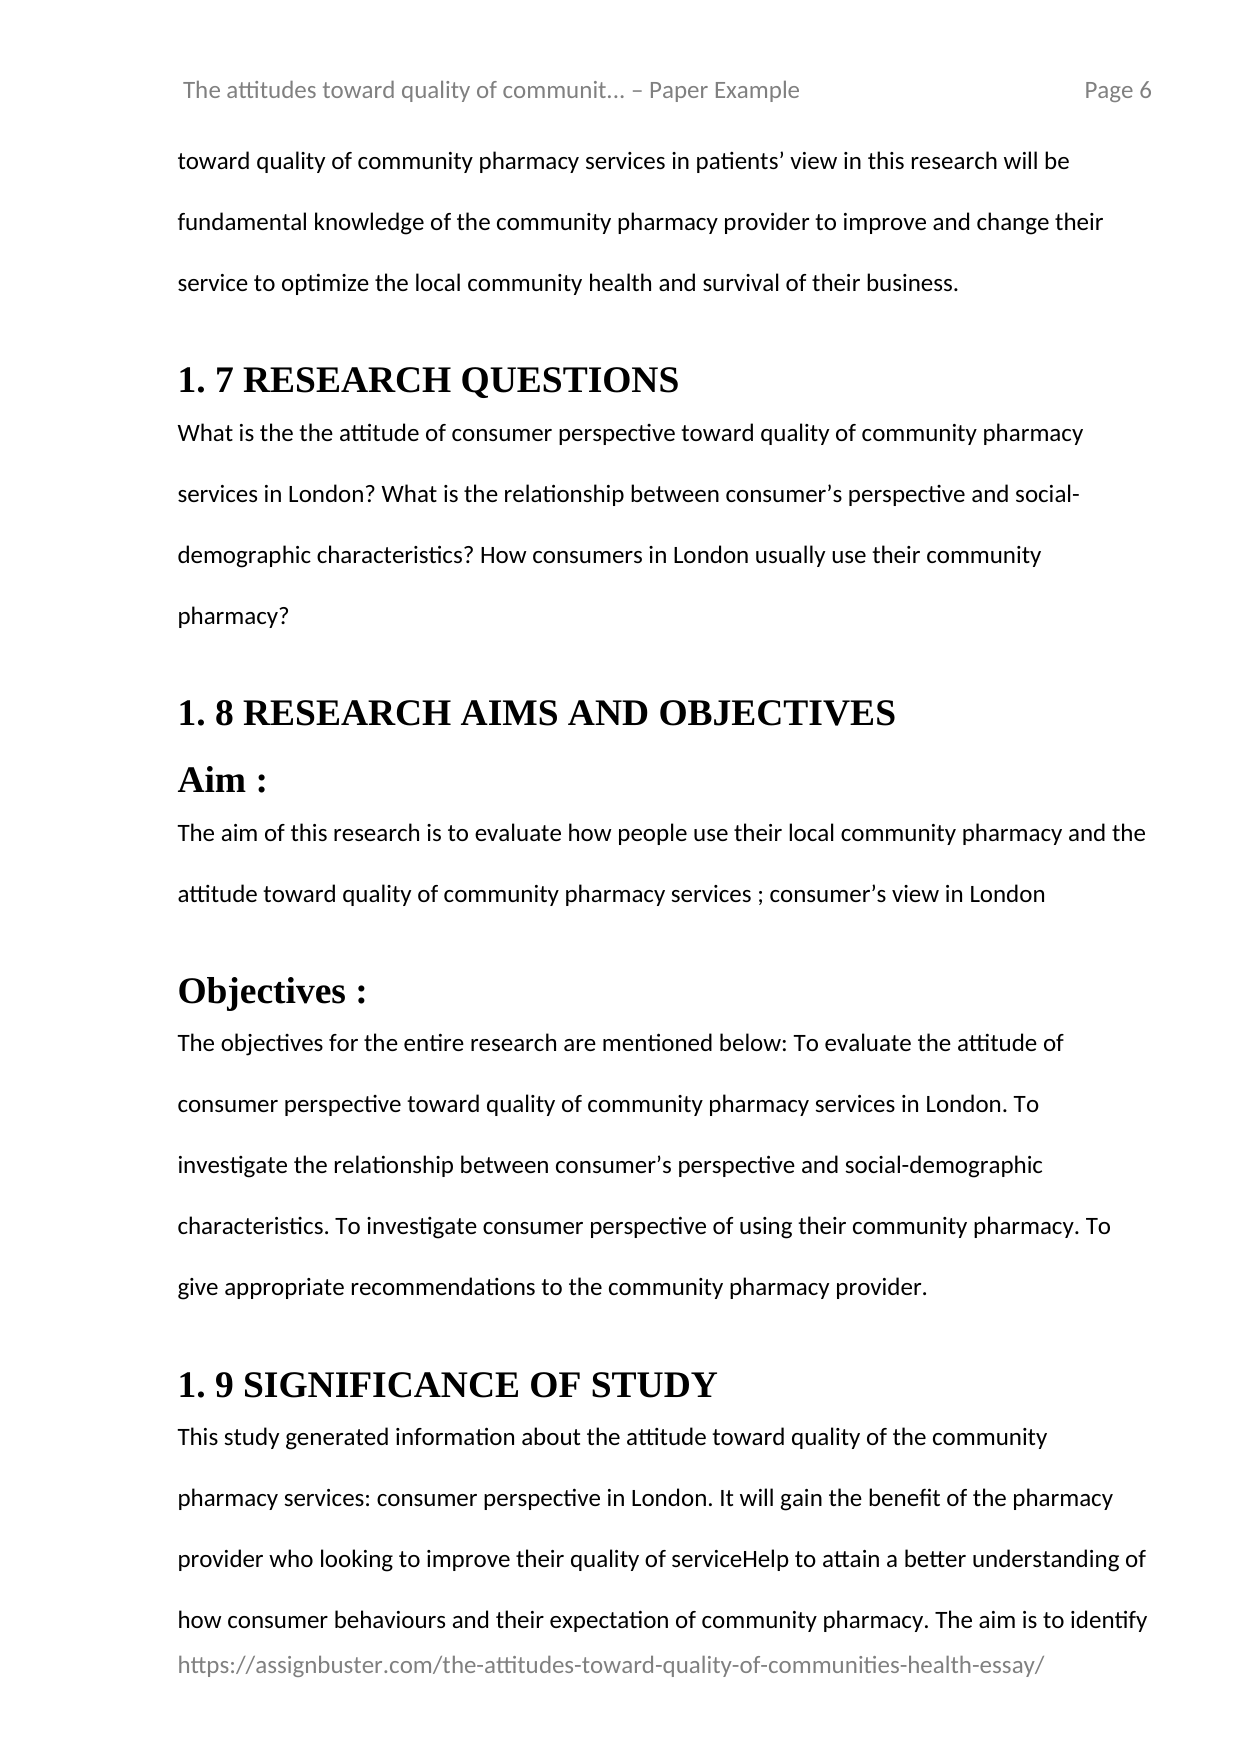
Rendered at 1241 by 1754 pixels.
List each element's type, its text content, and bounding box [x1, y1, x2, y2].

subtitle 1. 7 RESEARCH QUESTIONS [177, 358, 1152, 401]
subtitle 1. 8 RESEARCH AIMS AND OBJECTIVES [177, 690, 1152, 733]
subtitle Aim : [177, 758, 1152, 801]
text The aim of this research is to evaluate how people use their local community pharmacy and the attitude toward quality of community pharmacy services ; consumer’s view in London [177, 817, 1152, 908]
text What is the the attitude of consumer perspective toward quality of community pharmacy services in London? What is the relationship between consumer’s perspective and social-demographic characteristics? How consumers in London usually use their community pharmacy? [177, 417, 1152, 630]
subtitle Objectives : [177, 968, 1152, 1011]
subtitle 1. 9 SIGNIFICANCE OF STUDY [177, 1362, 1152, 1405]
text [177, 1421, 1152, 1635]
text The objectives for the entire research are mentioned below: To evaluate the attitude of consumer perspective toward quality of community pharmacy services in London. To investigate the relationship between consumer’s perspective and social-demographic characteristics. To investigate consumer perspective of using their community pharmacy. To give appropriate recommendations to the community pharmacy provider. [177, 1027, 1152, 1302]
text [177, 145, 1152, 298]
